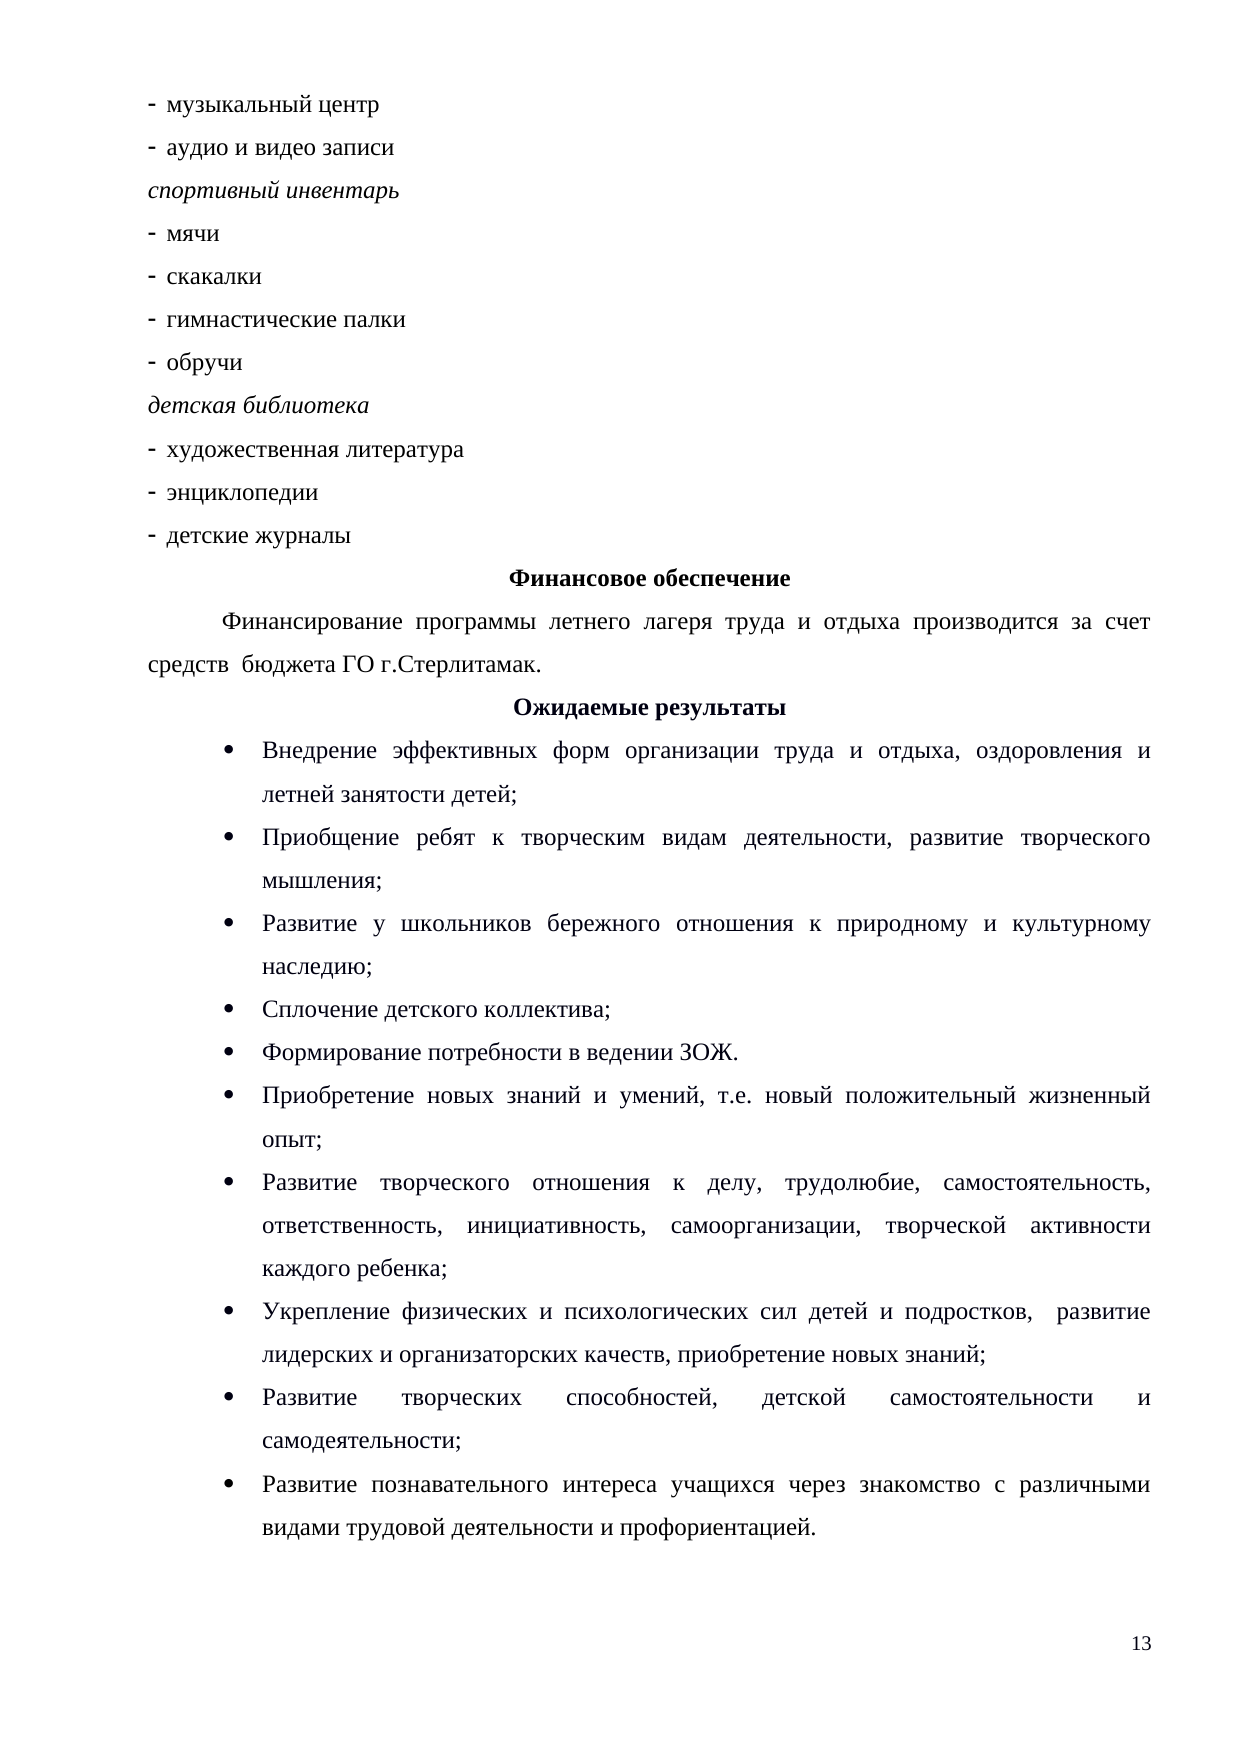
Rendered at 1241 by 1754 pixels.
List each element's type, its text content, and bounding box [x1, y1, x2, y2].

list Формирование потребности в ведении ЗОЖ. [224, 1037, 1152, 1066]
list Развитие творческого отношения к делу, трудолюбие, самостоятельность, ответственность, инициативность, самоорганизации, творческой активности каждого ребенка; [224, 1167, 1152, 1282]
list музыкальный центр [148, 89, 1152, 117]
list Внедрение эффективных форм организации труда и отдыха, оздоровления и летней занятости детей; [224, 736, 1152, 807]
list гимнастические палки [148, 304, 1152, 333]
list мячи [148, 218, 1152, 247]
list Сплочение детского коллектива; [224, 994, 1152, 1023]
list скакалки [148, 261, 1152, 290]
text Ожидаемые результаты [148, 692, 1152, 721]
list Приобретение новых знаний и умений, т.е. новый положительный жизненный опыт; [224, 1081, 1152, 1152]
text спортивный инвентарь [148, 175, 1152, 204]
text детская библиотека [148, 391, 1152, 419]
list Приобщение ребят к творческим видам деятельности, развитие творческого мышления; [224, 822, 1152, 894]
text Финансирование программы летнего лагеря труда и отдыха производится за счет средств бюджета ГО г.Стерлитамак. [148, 606, 1152, 678]
list художественная литература [148, 434, 1152, 462]
list обручи [148, 347, 1152, 376]
list Укрепление физических и психологических сил детей и подростков, развитие лидерских и организаторских качеств, приобретение новых знаний; [224, 1296, 1152, 1368]
list Развитие творческих способностей, детской самостоятельности и самодеятельности; [224, 1382, 1152, 1454]
list Развитие у школьников бережного отношения к природному и культурному наследию; [224, 908, 1152, 980]
list аудио и видео записи [148, 132, 1152, 161]
list энциклопедии [148, 477, 1152, 506]
text Финансовое обеспечение [148, 563, 1152, 592]
list детские журналы [148, 520, 1152, 549]
list Развитие познавательного интереса учащихся через знакомство с различными видами трудовой деятельности и профориентацией. [224, 1469, 1152, 1541]
